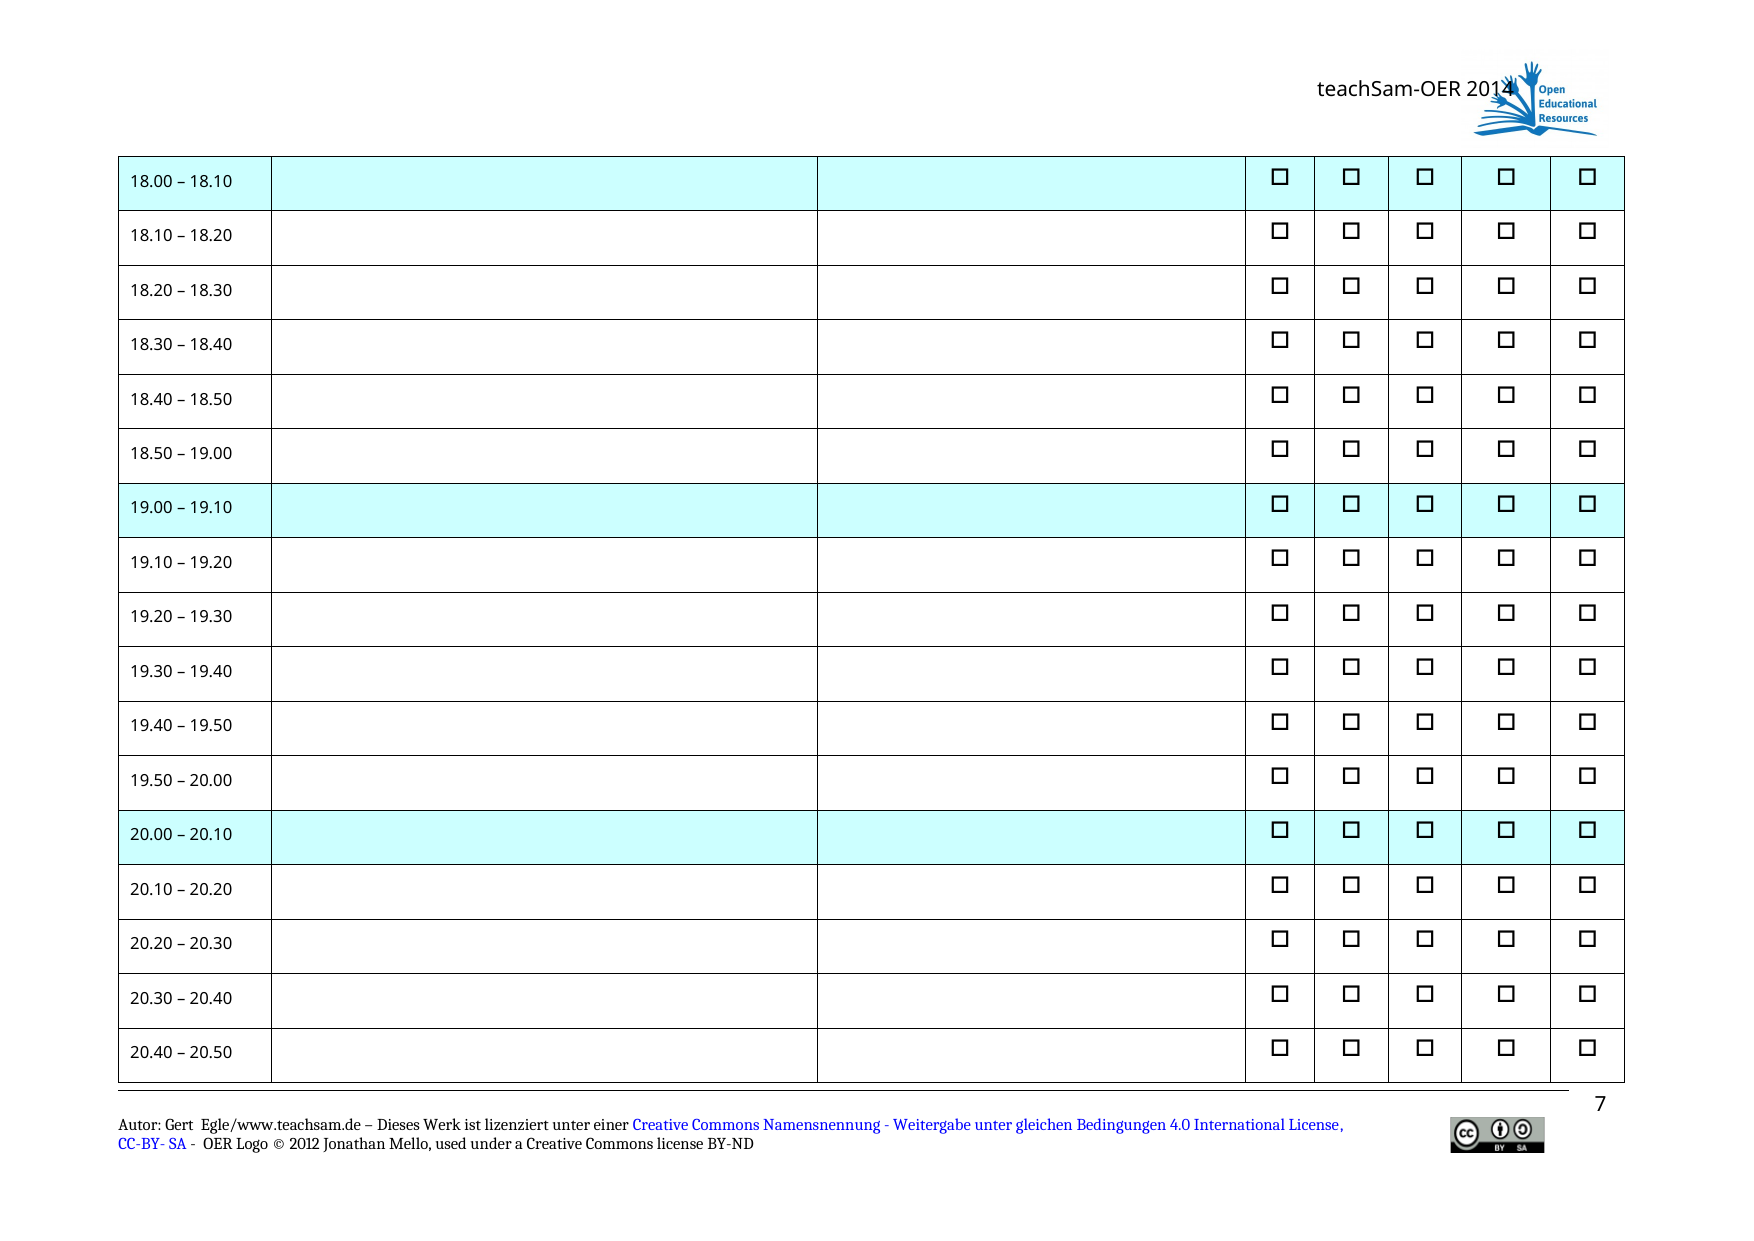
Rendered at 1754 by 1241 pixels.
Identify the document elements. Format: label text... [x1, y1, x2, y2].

table_cell [1389, 865, 1461, 918]
table_cell [1462, 647, 1550, 701]
table_cell [1462, 375, 1550, 428]
table_cell [272, 647, 817, 701]
table_cell 19.50 – 20.00 [119, 756, 271, 809]
table_cell [818, 647, 1245, 701]
table_cell [272, 865, 817, 918]
table_cell [1315, 484, 1388, 537]
table_cell [1389, 702, 1461, 755]
table_cell [818, 1029, 1245, 1082]
table_cell [818, 811, 1245, 864]
table_cell [1462, 484, 1550, 537]
table_cell [1551, 320, 1624, 374]
table_cell [1389, 811, 1461, 864]
table_cell [818, 375, 1245, 428]
table_cell [1389, 211, 1461, 265]
table_cell 18.50 – 19.00 [119, 429, 271, 483]
table_cell [1462, 756, 1550, 809]
table_cell [1462, 865, 1550, 918]
table_cell [1462, 593, 1550, 646]
table_cell [272, 320, 817, 374]
table_cell [1389, 157, 1461, 210]
table_cell [818, 211, 1245, 265]
table_cell [818, 593, 1245, 646]
table_cell [1389, 920, 1461, 973]
table_cell 19.10 – 19.20 [119, 538, 271, 592]
table_cell [1462, 538, 1550, 592]
table_cell 20.20 – 20.30 [119, 920, 271, 973]
table_cell [1551, 702, 1624, 755]
table_cell [1246, 266, 1314, 319]
table_cell [1462, 1029, 1550, 1082]
table_cell [1246, 647, 1314, 701]
table_cell [1246, 320, 1314, 374]
table_cell [1551, 920, 1624, 973]
table_cell [1462, 811, 1550, 864]
table_cell [1246, 702, 1314, 755]
table_cell [272, 811, 817, 864]
table_cell [1246, 920, 1314, 973]
table_cell [1551, 375, 1624, 428]
table_cell [272, 974, 817, 1027]
table_cell [1551, 1029, 1624, 1082]
table_cell 20.10 – 20.20 [119, 865, 271, 918]
table_cell [1551, 484, 1624, 537]
table_cell [1462, 266, 1550, 319]
table_cell [1389, 266, 1461, 319]
table_cell [1389, 756, 1461, 809]
table_cell 19.00 – 19.10 [119, 484, 271, 537]
table_cell [1389, 484, 1461, 537]
table_cell [1389, 320, 1461, 374]
table_cell [818, 974, 1245, 1027]
table_cell [272, 920, 817, 973]
table_cell [818, 538, 1245, 592]
table_cell [272, 702, 817, 755]
table_cell [1551, 266, 1624, 319]
table_cell [272, 266, 817, 319]
picture [1450, 1117, 1545, 1153]
table_cell 20.30 – 20.40 [119, 974, 271, 1027]
table_cell [818, 157, 1245, 210]
table_cell [272, 538, 817, 592]
table_cell [1462, 157, 1550, 210]
table_cell [1462, 320, 1550, 374]
table_cell 19.30 – 19.40 [119, 647, 271, 701]
table_cell [272, 484, 817, 537]
table_cell [1551, 211, 1624, 265]
table_cell [1315, 266, 1388, 319]
table_cell [1246, 157, 1314, 210]
table_cell 18.20 – 18.30 [119, 266, 271, 319]
table_cell [1246, 1029, 1314, 1082]
table_cell [818, 429, 1245, 483]
table_cell [818, 920, 1245, 973]
table_cell [818, 702, 1245, 755]
table_cell [1315, 702, 1388, 755]
table_cell [272, 756, 817, 809]
table_cell 18.10 – 18.20 [119, 211, 271, 265]
table_cell [272, 593, 817, 646]
table_cell [1389, 375, 1461, 428]
table_cell [272, 429, 817, 483]
table_cell [1389, 974, 1461, 1027]
table_cell [1246, 593, 1314, 646]
table_cell [1551, 538, 1624, 592]
table_cell 20.00 – 20.10 [119, 811, 271, 864]
table_cell [1315, 920, 1388, 973]
table_cell 20.40 – 20.50 [119, 1029, 271, 1082]
table_cell [272, 157, 817, 210]
table_cell [818, 756, 1245, 809]
picture [1461, 49, 1609, 148]
table_cell [1462, 974, 1550, 1027]
table_cell [1389, 1029, 1461, 1082]
table_cell [1315, 320, 1388, 374]
table_cell [1551, 974, 1624, 1027]
table_cell [1246, 865, 1314, 918]
table_cell [1462, 920, 1550, 973]
table_cell [1551, 157, 1624, 210]
table_cell [1246, 538, 1314, 592]
table_cell [1462, 211, 1550, 265]
table_cell [1246, 484, 1314, 537]
table_cell [1246, 811, 1314, 864]
table_cell [1389, 429, 1461, 483]
table_cell [1246, 974, 1314, 1027]
table_cell [818, 320, 1245, 374]
table_cell [1551, 647, 1624, 701]
table_cell [1315, 593, 1388, 646]
table_cell [1551, 429, 1624, 483]
table_cell [1315, 647, 1388, 701]
table_cell [818, 484, 1245, 537]
table_cell [1315, 538, 1388, 592]
table_cell 19.40 – 19.50 [119, 702, 271, 755]
table_cell [1315, 211, 1388, 265]
table_cell [1315, 756, 1388, 809]
table_cell [1246, 429, 1314, 483]
table_cell [1315, 1029, 1388, 1082]
table_cell [1315, 429, 1388, 483]
table_cell [272, 211, 817, 265]
table_cell [1551, 756, 1624, 809]
table_cell [1246, 211, 1314, 265]
table_cell [1246, 375, 1314, 428]
table_cell 18.30 – 18.40 [119, 320, 271, 374]
table_cell [1246, 756, 1314, 809]
table_cell [1315, 375, 1388, 428]
table_cell 19.20 – 19.30 [119, 593, 271, 646]
table_cell [1551, 593, 1624, 646]
table_cell [1389, 593, 1461, 646]
table_cell 18.40 – 18.50 [119, 375, 271, 428]
table_cell [272, 1029, 817, 1082]
table_cell [1551, 811, 1624, 864]
table_cell 18.00 – 18.10 [119, 157, 271, 210]
table_cell [1389, 538, 1461, 592]
table_cell [818, 865, 1245, 918]
table_cell [1315, 811, 1388, 864]
table_cell [1315, 974, 1388, 1027]
table_cell [1462, 702, 1550, 755]
table_cell [272, 375, 817, 428]
table_cell [818, 266, 1245, 319]
table_cell [1551, 865, 1624, 918]
table_cell [1315, 865, 1388, 918]
table_cell [1389, 647, 1461, 701]
table_cell [1315, 157, 1388, 210]
table_cell [1462, 429, 1550, 483]
